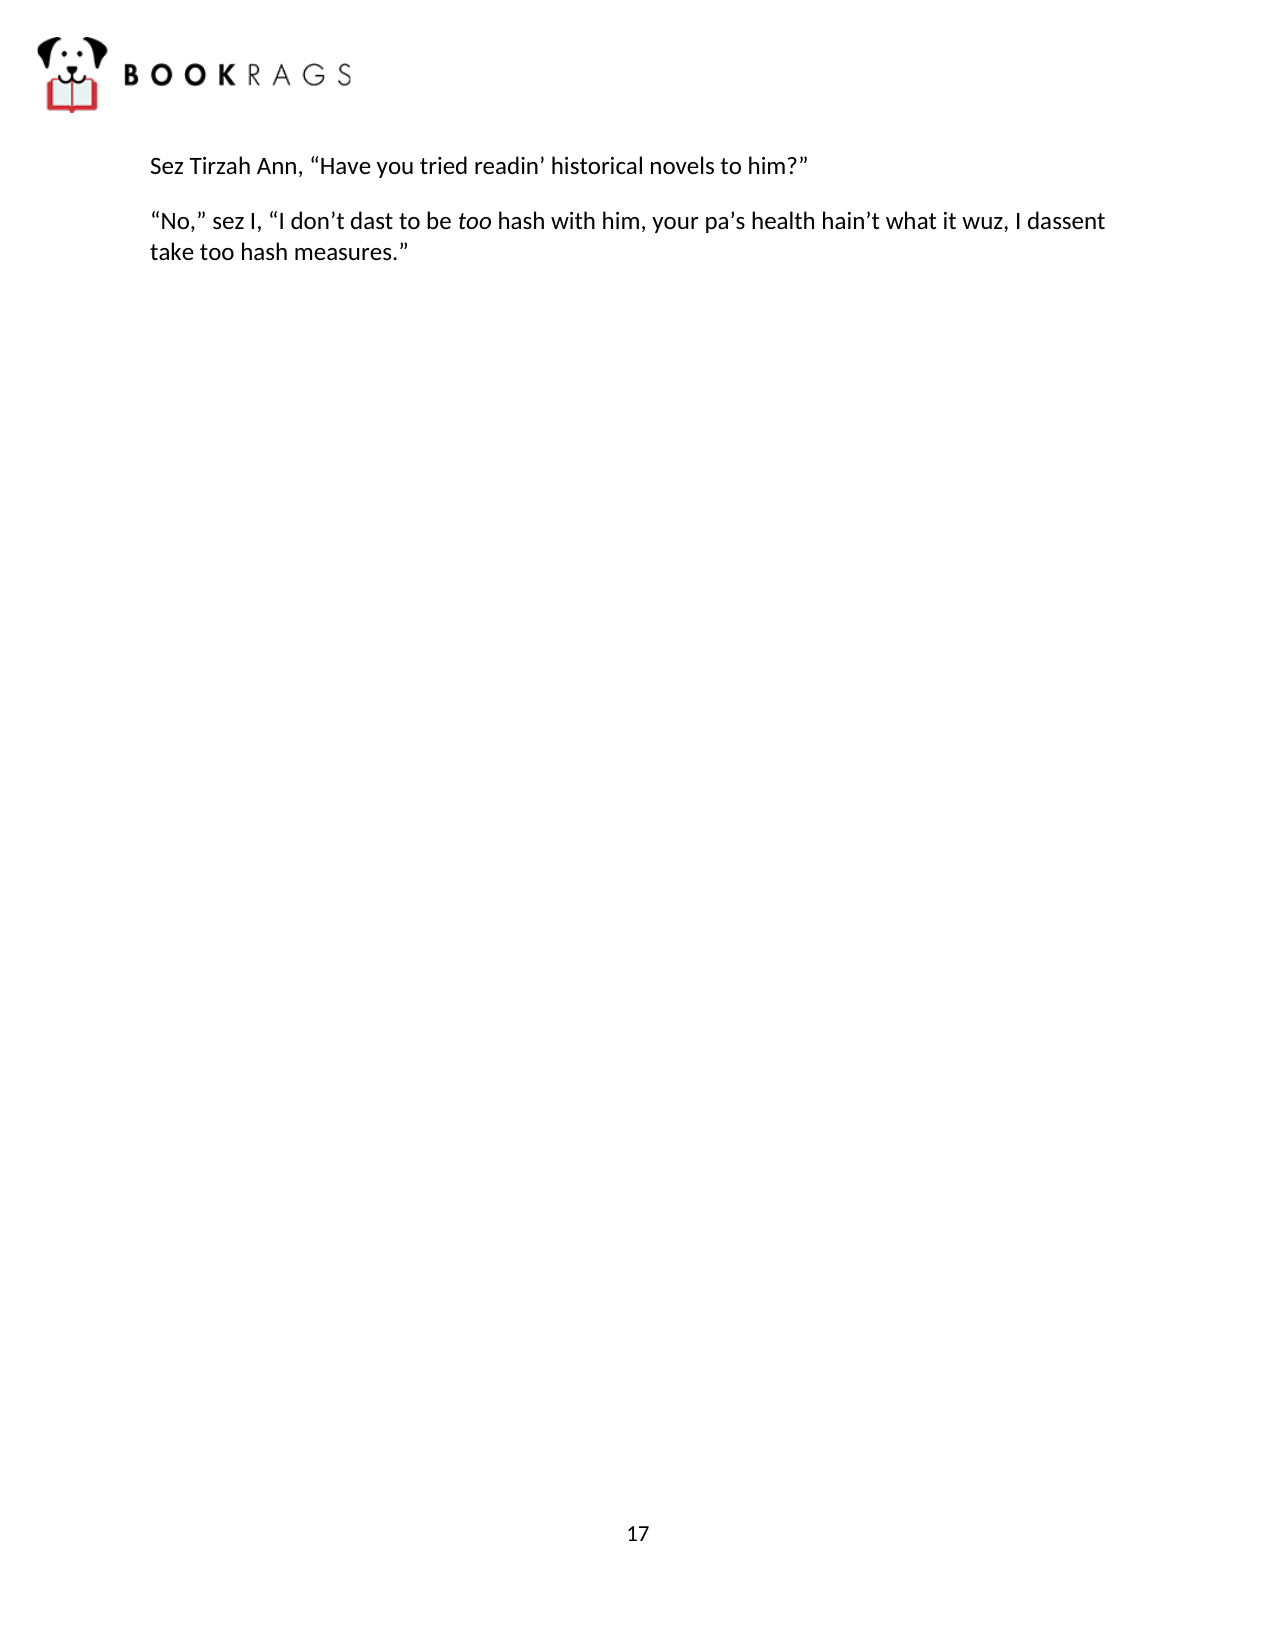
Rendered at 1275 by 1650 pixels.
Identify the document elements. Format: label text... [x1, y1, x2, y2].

text Sez Tirzah Ann, “Have you tried readin’ historical novels to him?” [150, 150, 1125, 181]
text “No,” sez I, “I don’t dast to be too hash with him, your pa’s health hain’t what it wuz, I dassent take too hash measures.” [150, 206, 1125, 267]
picture [37, 37, 351, 113]
